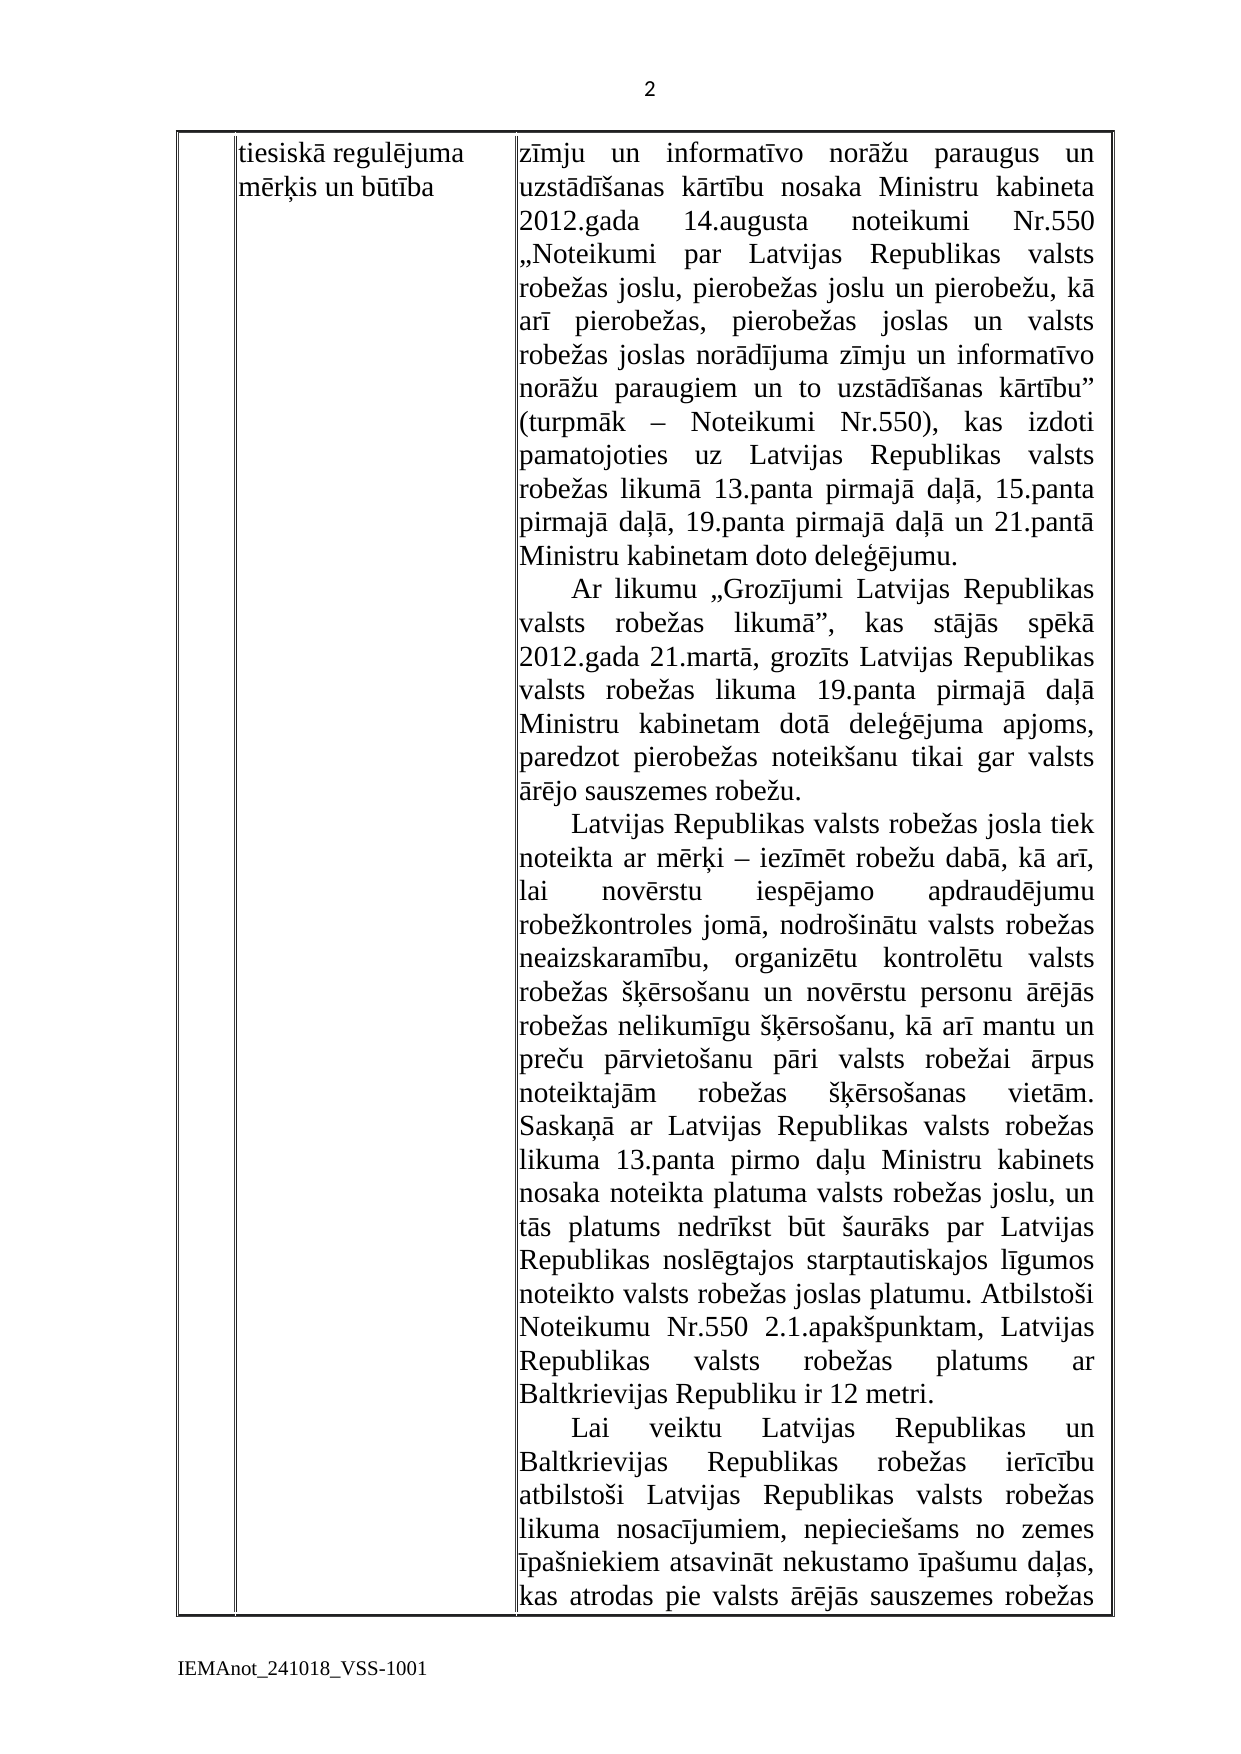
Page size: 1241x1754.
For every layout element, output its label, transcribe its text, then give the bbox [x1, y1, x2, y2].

table_cell 2. [179, 133, 236, 1614]
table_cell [516, 133, 1111, 1614]
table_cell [236, 133, 516, 1614]
